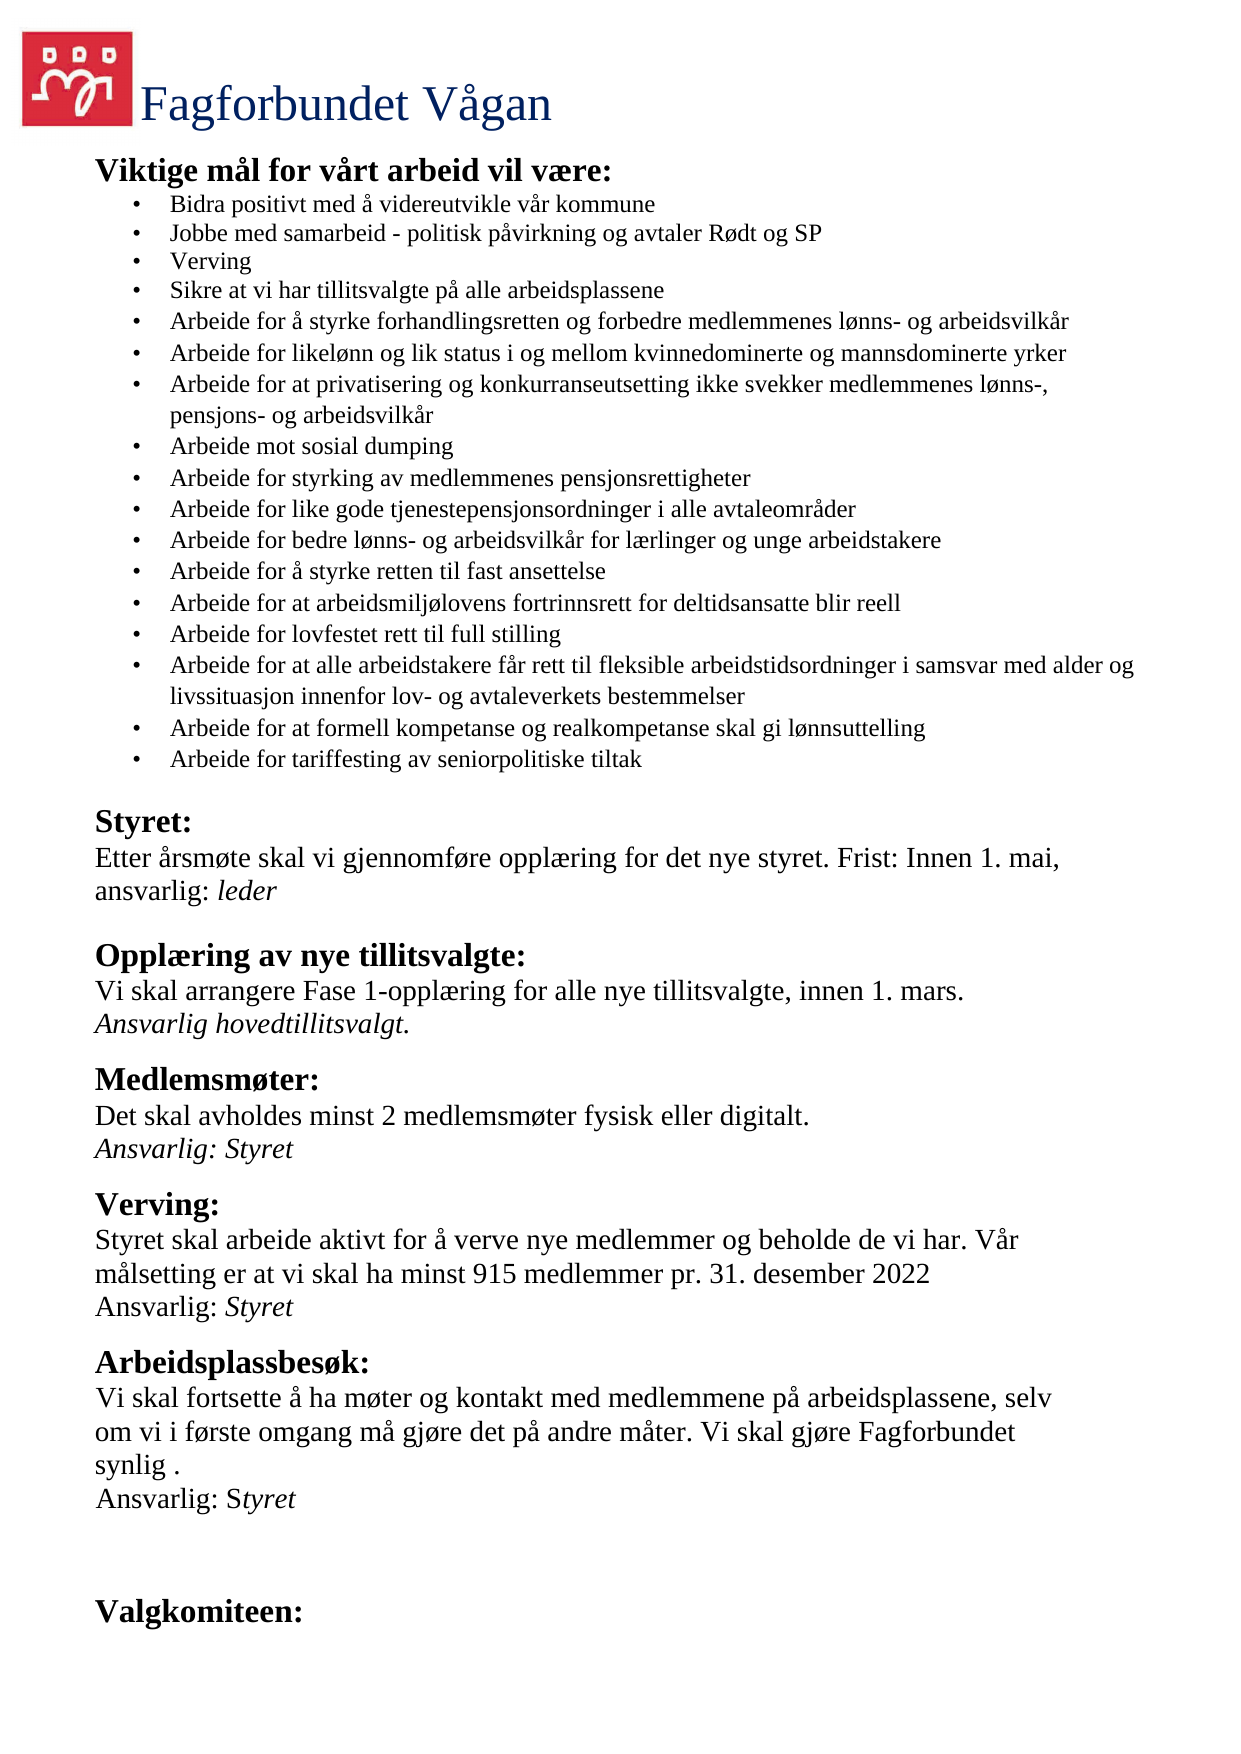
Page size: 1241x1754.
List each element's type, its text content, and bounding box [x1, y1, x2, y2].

list Verving [132, 246, 1087, 275]
list Jobbe med samarbeid - politisk påvirkning og avtaler Rødt og SP [132, 218, 1087, 246]
text Verving: [94, 1184, 1087, 1222]
list Arbeide for at formell kompetanse og realkompetanse skal gi lønnsuttelling [132, 710, 1146, 741]
list Arbeide mot sosial dumping [132, 429, 1146, 460]
text Valgkomiteen: [94, 1591, 1087, 1629]
text Ansvarlig: Styret [94, 1131, 1087, 1165]
text Styret skal arbeide aktivt for å verve nye medlemmer og beholde de vi har. Vår målsetting er at vi skal ha minst 915 medlemmer pr. 31. desember 2022 [94, 1222, 1087, 1289]
text Arbeidsplassbesøk: [94, 1342, 1087, 1380]
list Arbeide for styrking av medlemmenes pensjonsrettigheter [132, 460, 1146, 491]
text Ansvarlig: Styret [94, 1289, 1087, 1323]
list Arbeide for like gode tjenestepensjonsordninger i alle avtaleområder [132, 491, 1146, 523]
list Arbeide for at arbeidsmiljølovens fortrinnsrett for deltidsansatte blir reell [132, 585, 1146, 616]
text Det skal avholdes minst 2 medlemsmøter fysisk eller digitalt. [94, 1098, 1087, 1131]
text Medlemsmøter: [94, 1059, 1087, 1098]
list Arbeide for at alle arbeidstakere får rett til fleksible arbeidstidsordninger i samsvar med alder og livssituasjon innenfor lov- og avtaleverkets bestemmelser [132, 648, 1146, 710]
text Ansvarlig: Styret [94, 1481, 1087, 1514]
list Sikre at vi har tillitsvalgte på alle arbeidsplassene [132, 275, 1087, 304]
text Viktige mål for vårt arbeid vil være: [94, 151, 1087, 189]
text Opplæring av nye tillitsvalgte: [94, 935, 1087, 973]
text Etter årsmøte skal vi gjennomføre opplæring for det nye styret. Frist: Innen 1. mai, ansvarlig: leder [94, 840, 1087, 907]
list Arbeide for at privatisering og konkurranseutsetting ikke svekker medlemmenes lønns-, pensjons- og arbeidsvilkår [132, 366, 1146, 429]
list Arbeide for å styrke forhandlingsretten og forbedre medlemmenes lønns- og arbeidsvilkår [132, 304, 1146, 335]
list Arbeide for bedre lønns- og arbeidsvilkår for lærlinger og unge arbeidstakere [132, 523, 1146, 554]
list Arbeide for å styrke retten til fast ansettelse [132, 554, 1146, 585]
list Arbeide for tariffesting av seniorpolitiske tiltak [132, 741, 1146, 773]
picture [11, 18, 141, 145]
text Styret: [94, 801, 1087, 840]
list Bidra positivt med å videreutvikle vår kommune [132, 189, 1087, 218]
text Vi skal arrangere Fase 1-opplæring for alle nye tillitsvalgte, innen 1. mars. Ansvarlig hovedtillitsvalgt. [94, 973, 1087, 1040]
list Arbeide for likelønn og lik status i og mellom kvinnedominerte og mannsdominerte yrker [132, 335, 1146, 366]
list Arbeide for lovfestet rett til full stilling [132, 616, 1146, 648]
text Vi skal fortsette å ha møter og kontakt med medlemmene på arbeidsplassene, selv om vi i første omgang må gjøre det på andre måter. Vi skal gjøre Fagforbundet synlig . [94, 1380, 1087, 1481]
